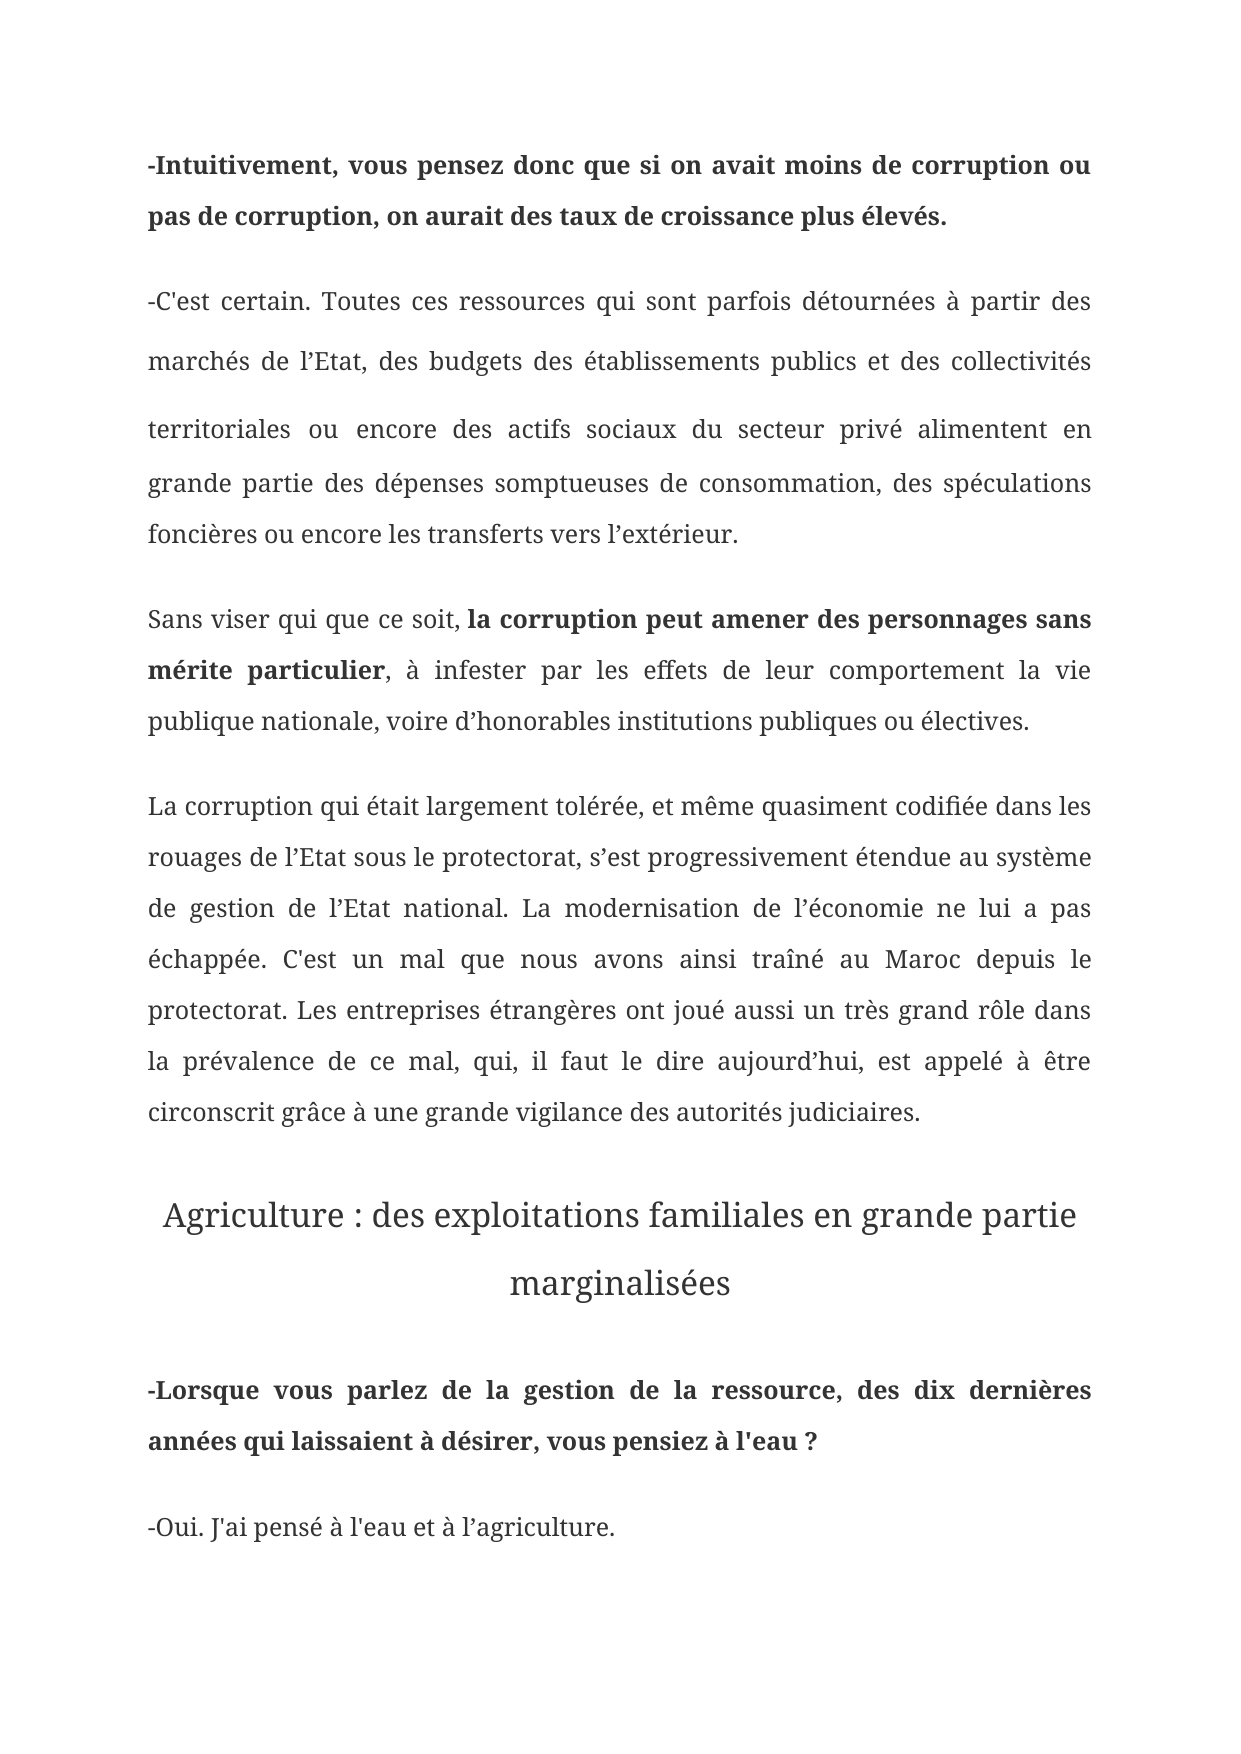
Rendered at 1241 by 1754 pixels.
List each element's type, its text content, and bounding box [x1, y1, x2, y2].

text -Lorsque vous parlez de la gestion de la ressource, des dix dernières années qui laissaient à désirer, vous pensiez à l'eau ? [148, 1373, 1093, 1458]
text Sans viser qui que ce soit, la corruption peut amener des personnages sans mérite particulier, à infester par les effets de leur comportement la vie publique nationale, voire d’honorables institutions publiques ou électives. [148, 601, 1093, 738]
text La corruption qui était largement tolérée, et même quasiment codifiée dans les rouages de l’Etat sous le protectorat, s’est progressivement étendue au système de gestion de l’Etat national. La modernisation de l’économie ne lui a pas échappée. C'est un mal que nous avons ainsi traîné au Maroc depuis le protectorat. Les entreprises étrangères ont joué aussi un très grand rôle dans la prévalence de ce mal, qui, il faut le dire aujourd’hui, est appelé à être circonscrit grâce à une grande vigilance des autorités judiciaires. [148, 789, 1093, 1129]
text -Intuitivement, vous pensez donc que si on avait moins de corruption ou pas de corruption, on aurait des taux de croissance plus élevés. [148, 148, 1093, 233]
text -Oui. J'ai pensé à l'eau et à l’agriculture. [148, 1509, 1093, 1543]
text Agriculture : des exploitations familiales en grande partie marginalisées [148, 1191, 1093, 1305]
text -C'est certain. Toutes ces ressources qui sont parfois détournées à partir des marchés de l’Etat, des budgets des établissements publics et des collectivités territoriales ou encore des actifs sociaux du secteur privé alimentent en grande partie des dépenses somptueuses de consommation, des spéculations foncières ou encore les transferts vers l’extérieur. [148, 284, 1093, 550]
